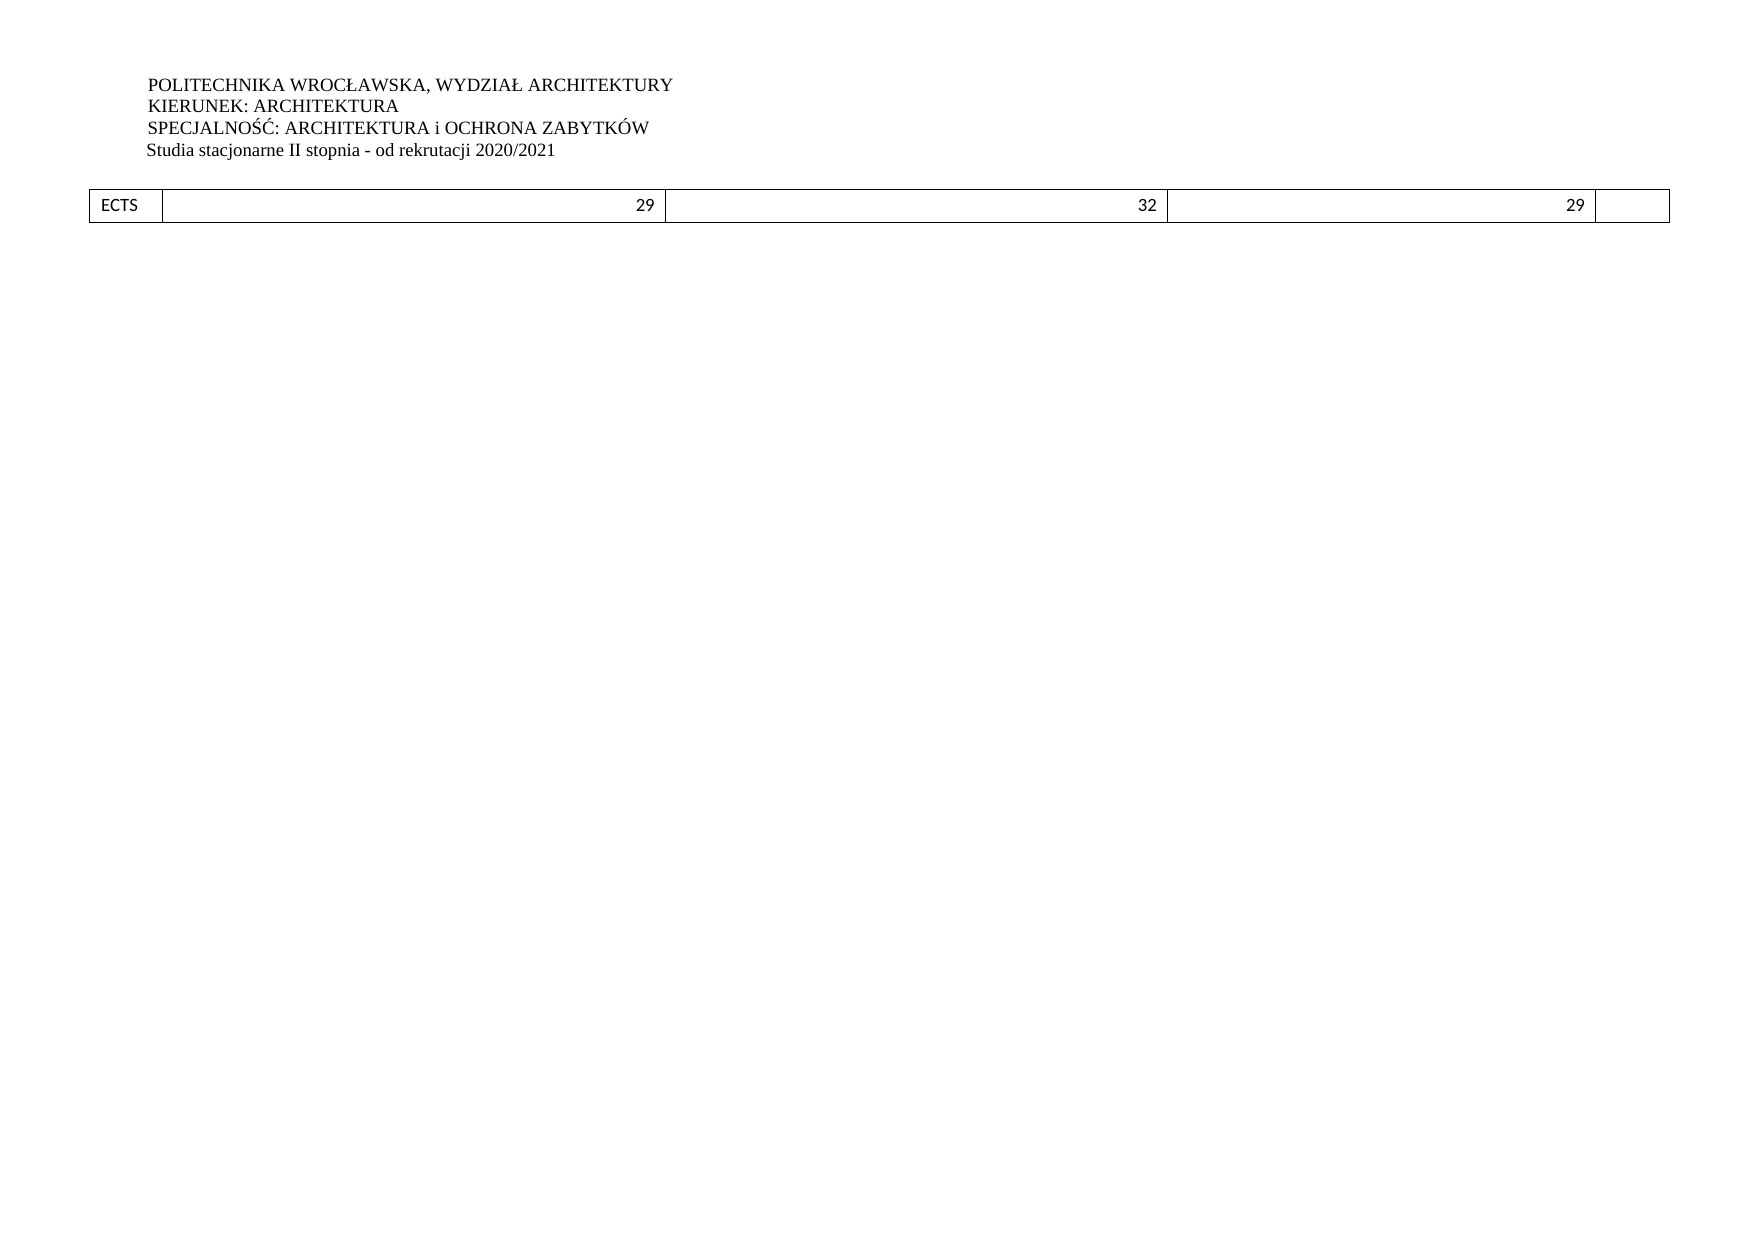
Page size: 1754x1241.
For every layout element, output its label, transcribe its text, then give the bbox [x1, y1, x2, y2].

table_cell 32 [666, 190, 1167, 222]
table_cell [1596, 190, 1669, 222]
table_cell 29 [163, 190, 665, 222]
table_cell 29 [1168, 190, 1595, 222]
table_cell ECTS [90, 190, 162, 222]
